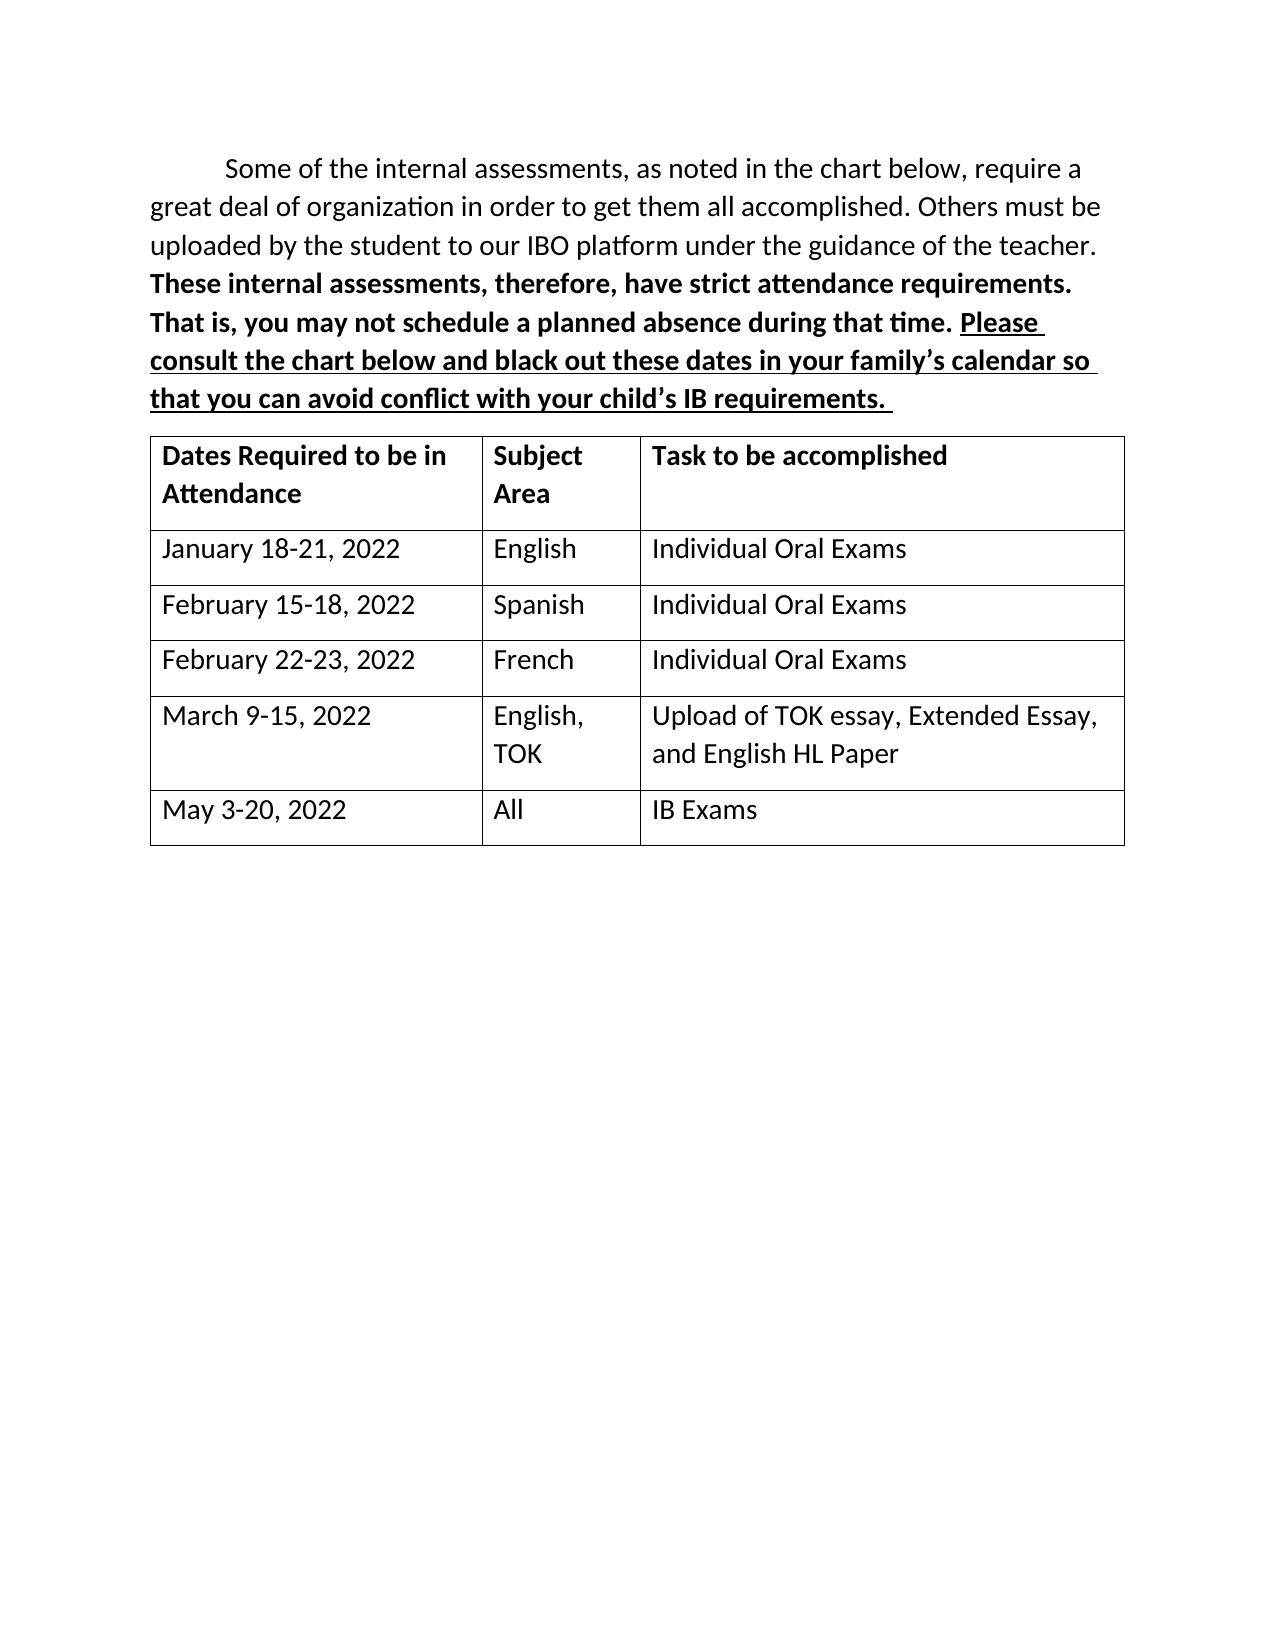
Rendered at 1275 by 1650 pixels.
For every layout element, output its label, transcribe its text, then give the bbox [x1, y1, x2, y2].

table_cell Upload of TOK essay, Extended Essay, and English HL Paper [641, 697, 1124, 790]
table_cell Individual Oral Exams [641, 586, 1124, 640]
table_cell Individual Oral Exams [641, 641, 1124, 696]
table_cell Individual Oral Exams [641, 531, 1124, 585]
table_header Subject Area [483, 437, 640, 529]
table_cell Spanish [483, 586, 640, 640]
table_cell English, TOK [483, 697, 640, 790]
table_cell February 22-23, 2022 [151, 641, 482, 696]
text Some of the internal assessments, as noted in the chart below, require a great deal of organization in order to get them all accomplished. Others must be uploaded by the student to our IBO platform under the guidance of the teacher. These internal assessments, therefore, have strict attendance requirements. That is, you may not schedule a planned absence during that time. Please consult the chart below and black out these dates in your family’s calendar so that you can avoid conflict with your child’s IB requirements. [150, 150, 1125, 416]
table_cell March 9-15, 2022 [151, 697, 482, 790]
table_header Task to be accomplished [641, 437, 1124, 529]
table_cell French [483, 641, 640, 696]
table_cell All [483, 791, 640, 845]
table_cell IB Exams [641, 791, 1124, 845]
table_cell May 3-20, 2022 [151, 791, 482, 845]
table_header Dates Required to be in Attendance [151, 437, 482, 529]
table_cell English [483, 531, 640, 585]
table_cell February 15-18, 2022 [151, 586, 482, 640]
table_cell January 18-21, 2022 [151, 531, 482, 585]
